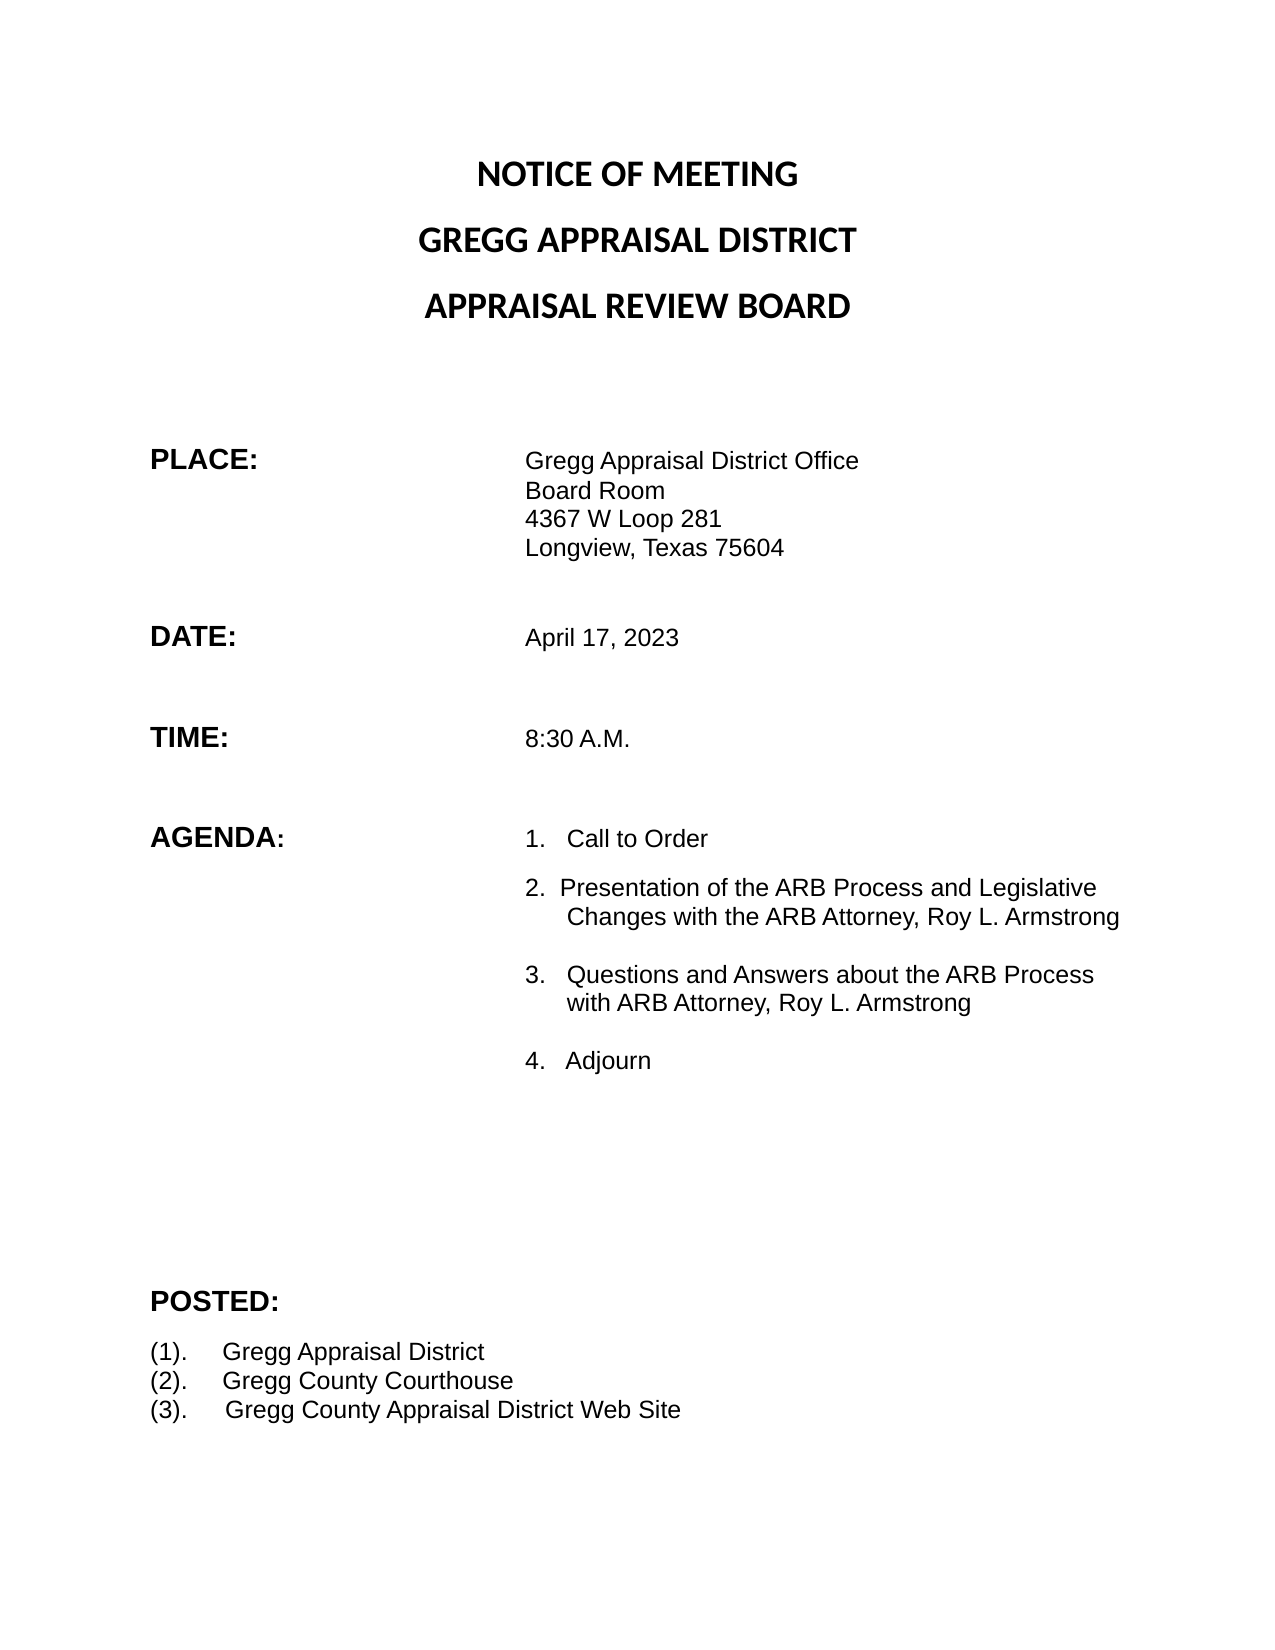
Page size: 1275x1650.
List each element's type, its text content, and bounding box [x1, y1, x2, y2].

text POSTED: [150, 1284, 1125, 1318]
text DATE: April 17, 2023 [150, 619, 1125, 653]
text (2). Gregg County Courthouse [150, 1366, 1125, 1395]
text (3). Gregg County Appraisal District Web Site [150, 1395, 1125, 1423]
text AGENDA: 1. Call to Order [150, 821, 1125, 854]
text 3. Questions and Answers about the ARB Process [150, 959, 1125, 988]
text 2. Presentation of the ARB Process and Legislative [150, 873, 1125, 902]
text TIME: 8:30 A.M. [150, 720, 1125, 753]
text APPRAISAL REVIEW BOARD [150, 282, 1125, 328]
text Board Room [150, 476, 1125, 504]
text Changes with the ARB Attorney, Roy L. Armstrong [150, 902, 1125, 931]
text 4. Adjourn [150, 1046, 1125, 1074]
text Longview, Texas 75604 [150, 533, 1125, 562]
text PLACE: Gregg Appraisal District Office [150, 442, 1125, 476]
text GREGG APPRAISAL DISTRICT [150, 216, 1125, 262]
text with ARB Attorney, Roy L. Armstrong [150, 988, 1125, 1017]
text (1). Gregg Appraisal District [150, 1337, 1125, 1366]
text 4367 W Loop 281 [150, 504, 1125, 533]
text NOTICE OF MEETING [150, 150, 1125, 196]
